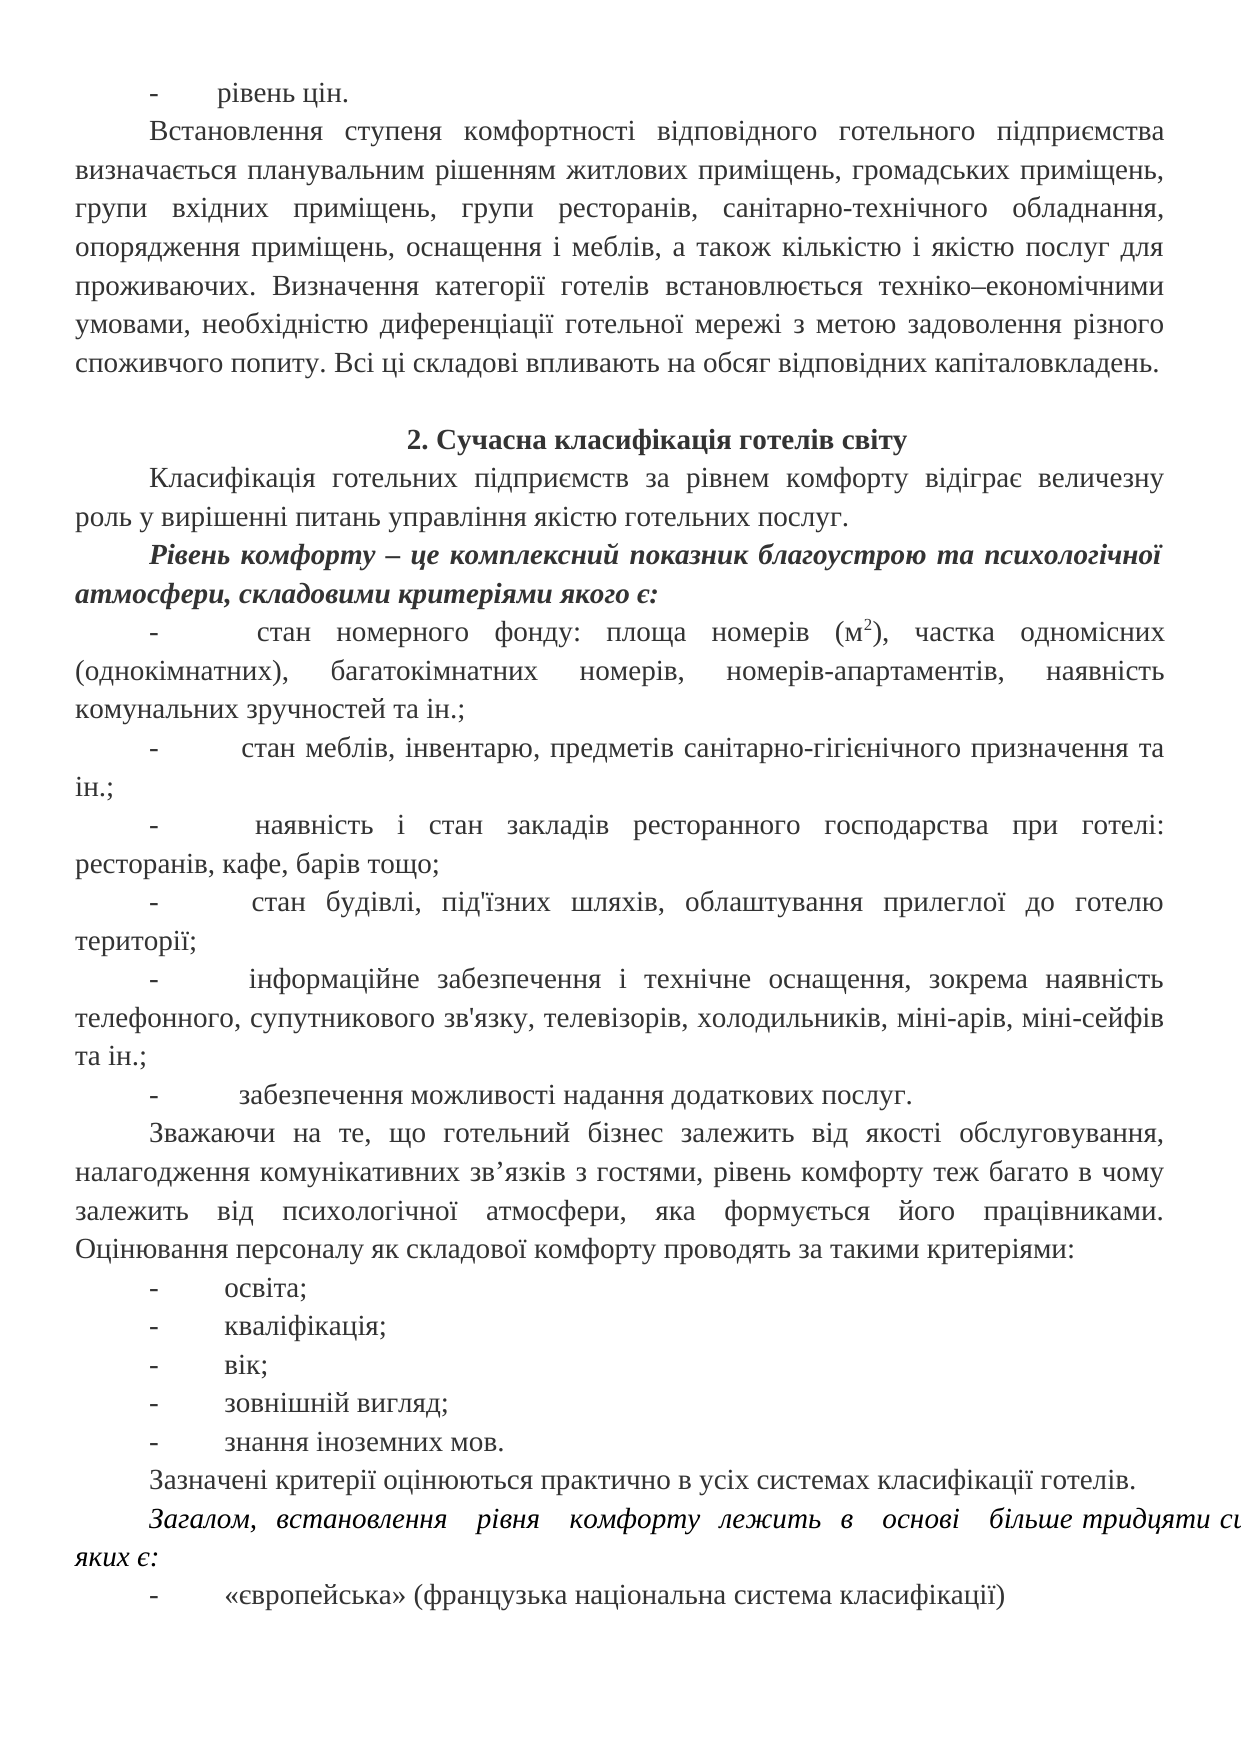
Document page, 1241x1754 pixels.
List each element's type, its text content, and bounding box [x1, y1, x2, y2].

text - вік; [75, 1347, 1165, 1380]
subtitle 2. Сучасна класифікація готелів світу [75, 422, 1165, 455]
text - рівень цін. [75, 75, 1165, 108]
text - освіта; [75, 1270, 1165, 1303]
text - стан меблів, інвентарю, предметів санітарно-гігієнічного призначення та ін.; [75, 730, 1165, 802]
text Зважаючи на те, що готельний бізнес залежить від якості обслуговування, налагодження комунікативних зв’язків з гостями, рівень комфорту теж багато в чому залежить від психологічної атмосфери, яка формується його працівниками. Оцінювання персоналу як складової комфорту проводять за такими критеріями: [75, 1116, 1165, 1265]
text Рівень комфорту – це комплексний показник благоустрою та психологічної атмосфери, складовими критеріями якого є: [75, 537, 1165, 609]
text - знання іноземних мов. [75, 1424, 1165, 1457]
text - кваліфікація; [75, 1308, 1165, 1342]
text - «європейська» (французька національна система класифікації) [75, 1577, 1165, 1611]
text Встановлення ступеня комфортності відповідного готельного підприємства визначається планувальним рішенням житлових приміщень, громадських приміщень, групи вхідних приміщень, групи ресторанів, санітарно-технічного обладнання, опорядження приміщень, оснащення і меблів, а також кількістю і якістю послуг для проживаючих. Визначення категорії готелів встановлюється техніко–економічними умовами, необхідністю диференціації готельної мережі з метою задоволення різного споживчого попиту. Всі ці складові впливають на обсяг відповідних капіталовкладень. [75, 113, 1165, 378]
text - наявність і стан закладів ресторанного господарства при готелі: ресторанів, кафе, барів тощо; [75, 807, 1165, 879]
text Зазначені критерії оцінюються практично в усіх системах класифікації готелів. [75, 1462, 1165, 1496]
text - стан номерного фонду: площа номерів (м2), частка одномісних (однокімнатних), багатокімнатних номерів, номерів-апартаментів, наявність комунальних зручностей та ін.; [75, 614, 1165, 725]
text - інформаційне забезпечення і технічне оснащення, зокрема наявність телефонного, супутникового зв'язку, телевізорів, холодильників, міні-арів, міні-сейфів та ін.; [75, 961, 1165, 1072]
text - забезпечення можливості надання додаткових послуг. [75, 1077, 1165, 1111]
text Класифікація готельних підприємств за рівнем комфорту відіграє величезну роль у вирішенні питань управління якістю готельних послуг. [75, 460, 1165, 532]
table_header Загалом, встановлення рівня комфорту лежить в основі більше тридцяти систем класифікації, найбільш поширеними серед яких є: [75, 1501, 1240, 1577]
text - стан будівлі, під'їзних шляхів, облаштування прилеглої до готелю території; [75, 884, 1165, 956]
text - зовнішній вигляд; [75, 1385, 1165, 1419]
